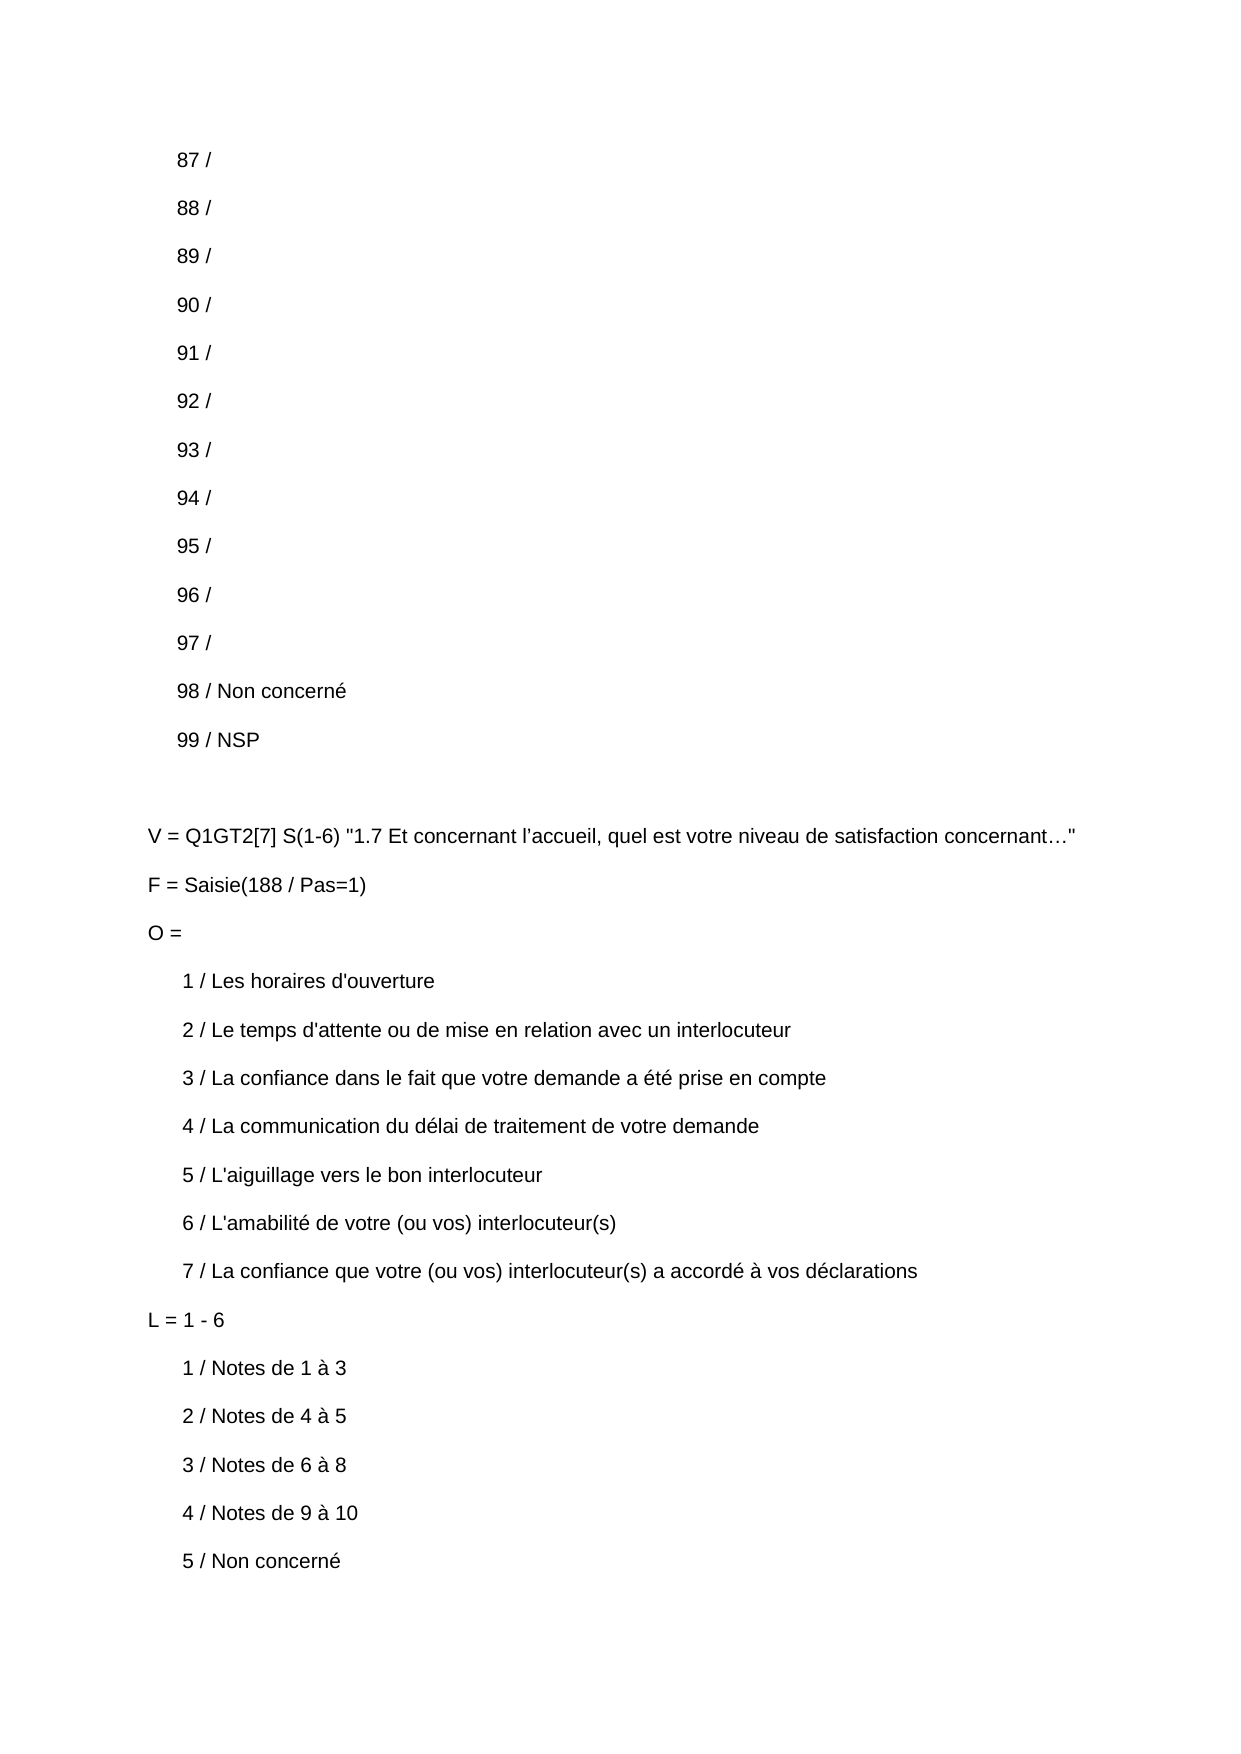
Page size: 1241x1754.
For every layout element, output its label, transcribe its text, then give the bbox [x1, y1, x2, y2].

text 93 / [148, 438, 1093, 462]
text 89 / [148, 244, 1093, 268]
text L = 1 - 6 [148, 1308, 1093, 1332]
text 5 / L'aiguillage vers le bon interlocuteur [148, 1163, 1093, 1187]
text 4 / La communication du délai de traitement de votre demande [148, 1114, 1093, 1138]
text 88 / [148, 196, 1093, 220]
text 97 / [148, 631, 1093, 655]
text O = [148, 921, 1093, 945]
text 98 / Non concerné [148, 679, 1093, 703]
text 92 / [148, 389, 1093, 413]
text 87 / [148, 148, 1093, 172]
text 3 / La confiance dans le fait que votre demande a été prise en compte [148, 1066, 1093, 1090]
text 96 / [148, 583, 1093, 607]
text 99 / NSP [148, 728, 1093, 752]
text 4 / Notes de 9 à 10 [148, 1501, 1093, 1525]
text 3 / Notes de 6 à 8 [148, 1453, 1093, 1477]
text 6 / L'amabilité de votre (ou vos) interlocuteur(s) [148, 1211, 1093, 1235]
text 1 / Les horaires d'ouverture [148, 969, 1093, 993]
text 91 / [148, 341, 1093, 365]
text 94 / [148, 486, 1093, 510]
text 2 / Notes de 4 à 5 [148, 1404, 1093, 1428]
text 95 / [148, 534, 1093, 558]
text 2 / Le temps d'attente ou de mise en relation avec un interlocuteur [148, 1018, 1093, 1042]
text 5 / Non concerné [148, 1549, 1093, 1573]
text 7 / La confiance que votre (ou vos) interlocuteur(s) a accordé à vos déclarations [148, 1259, 1093, 1283]
text 1 / Notes de 1 à 3 [148, 1356, 1093, 1380]
text V = Q1GT2[7] S(1-6) "1.7 Et concernant l’accueil, quel est votre niveau de satisfaction concernant…" [148, 824, 1093, 848]
text 90 / [148, 293, 1093, 317]
text F = Saisie(188 / Pas=1) [148, 873, 1093, 897]
